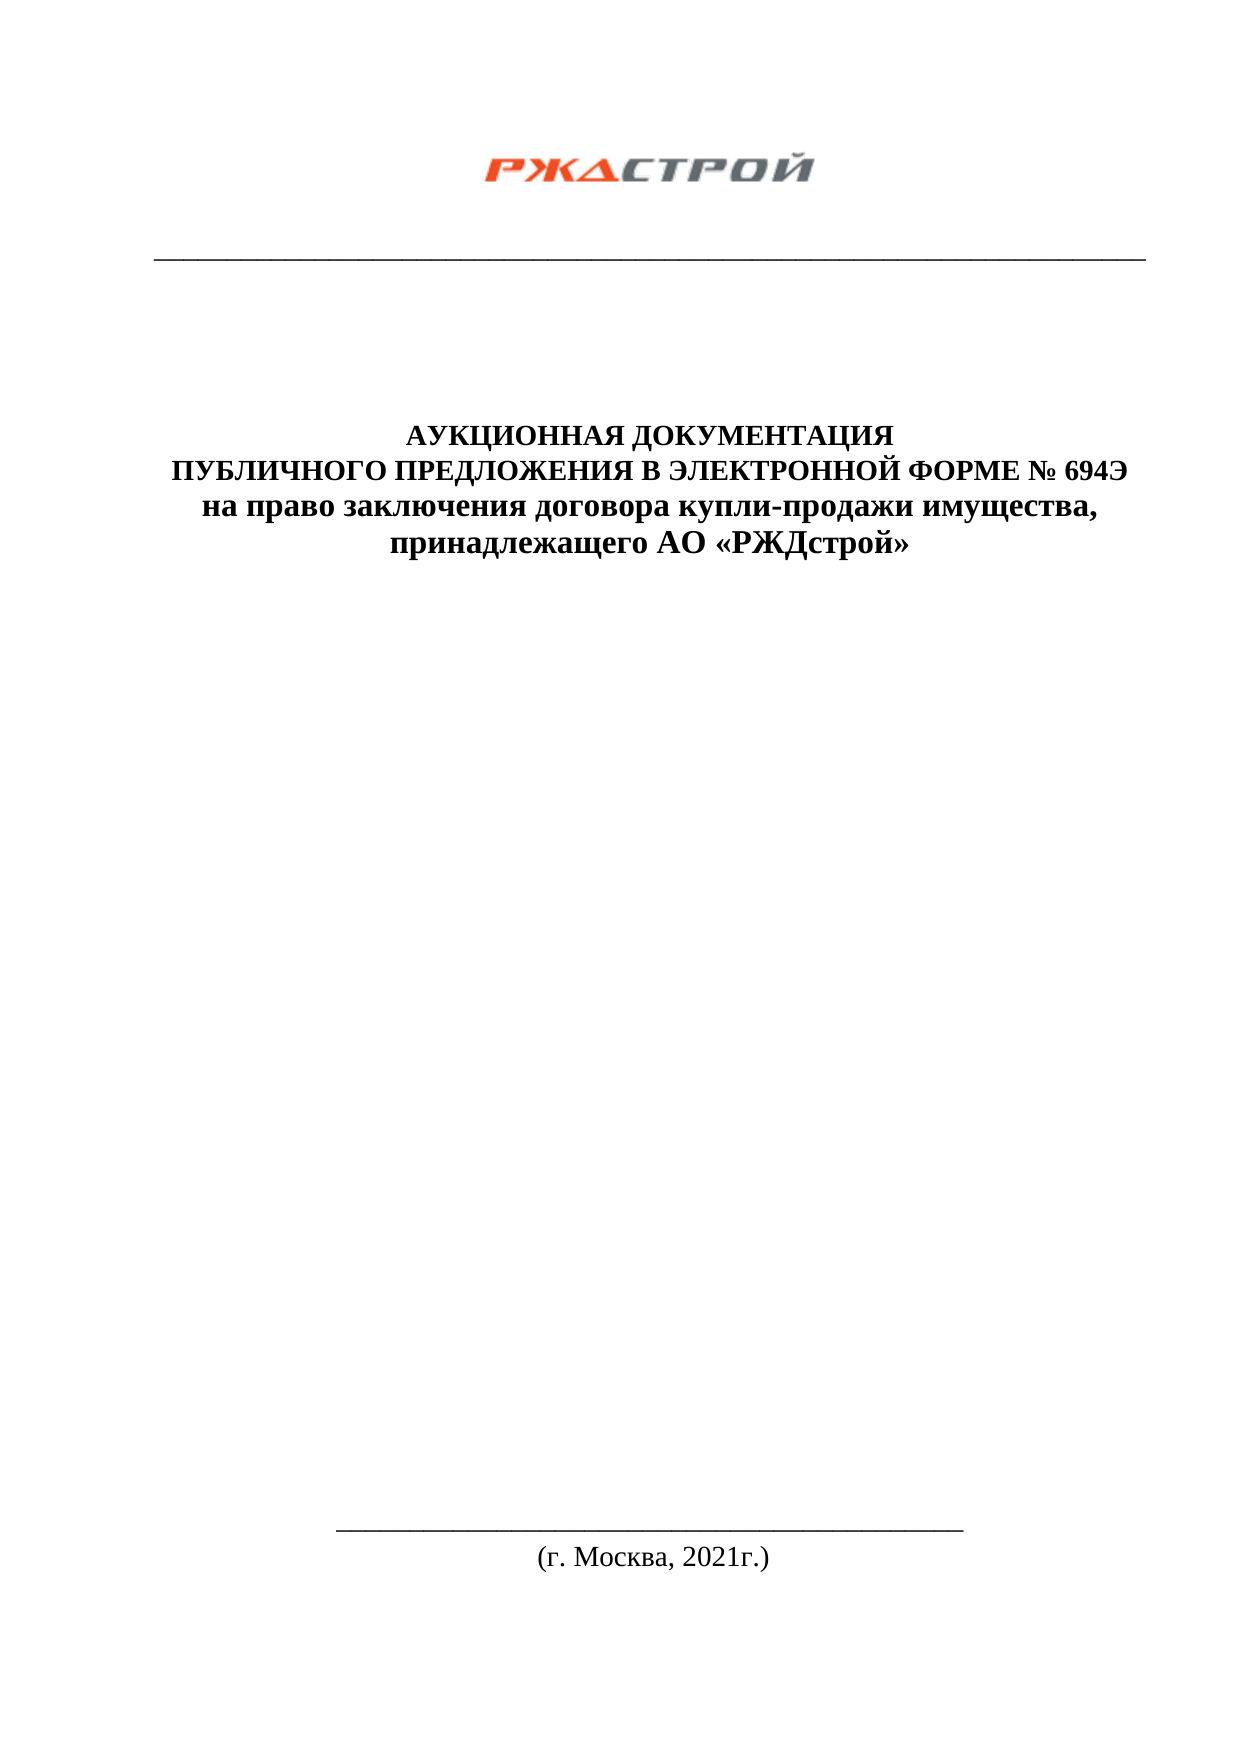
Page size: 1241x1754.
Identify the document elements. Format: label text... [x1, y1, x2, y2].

text (г. Москва, 2021г.) [118, 1536, 1181, 1574]
title АУКЦИОННАЯ ДОКУМЕНТАЦИЯ [118, 415, 1181, 453]
title на право заключения договора купли-продажи имущества, принадлежащего АО «РЖДстрой» [118, 486, 1181, 599]
picture [484, 151, 816, 183]
text ___________________________________________ [118, 1499, 1181, 1536]
text ____________________________________________________________________ [118, 228, 1181, 265]
text ПубличноГО ПредложениЯ в электронной форме № 694Э [118, 453, 1181, 486]
